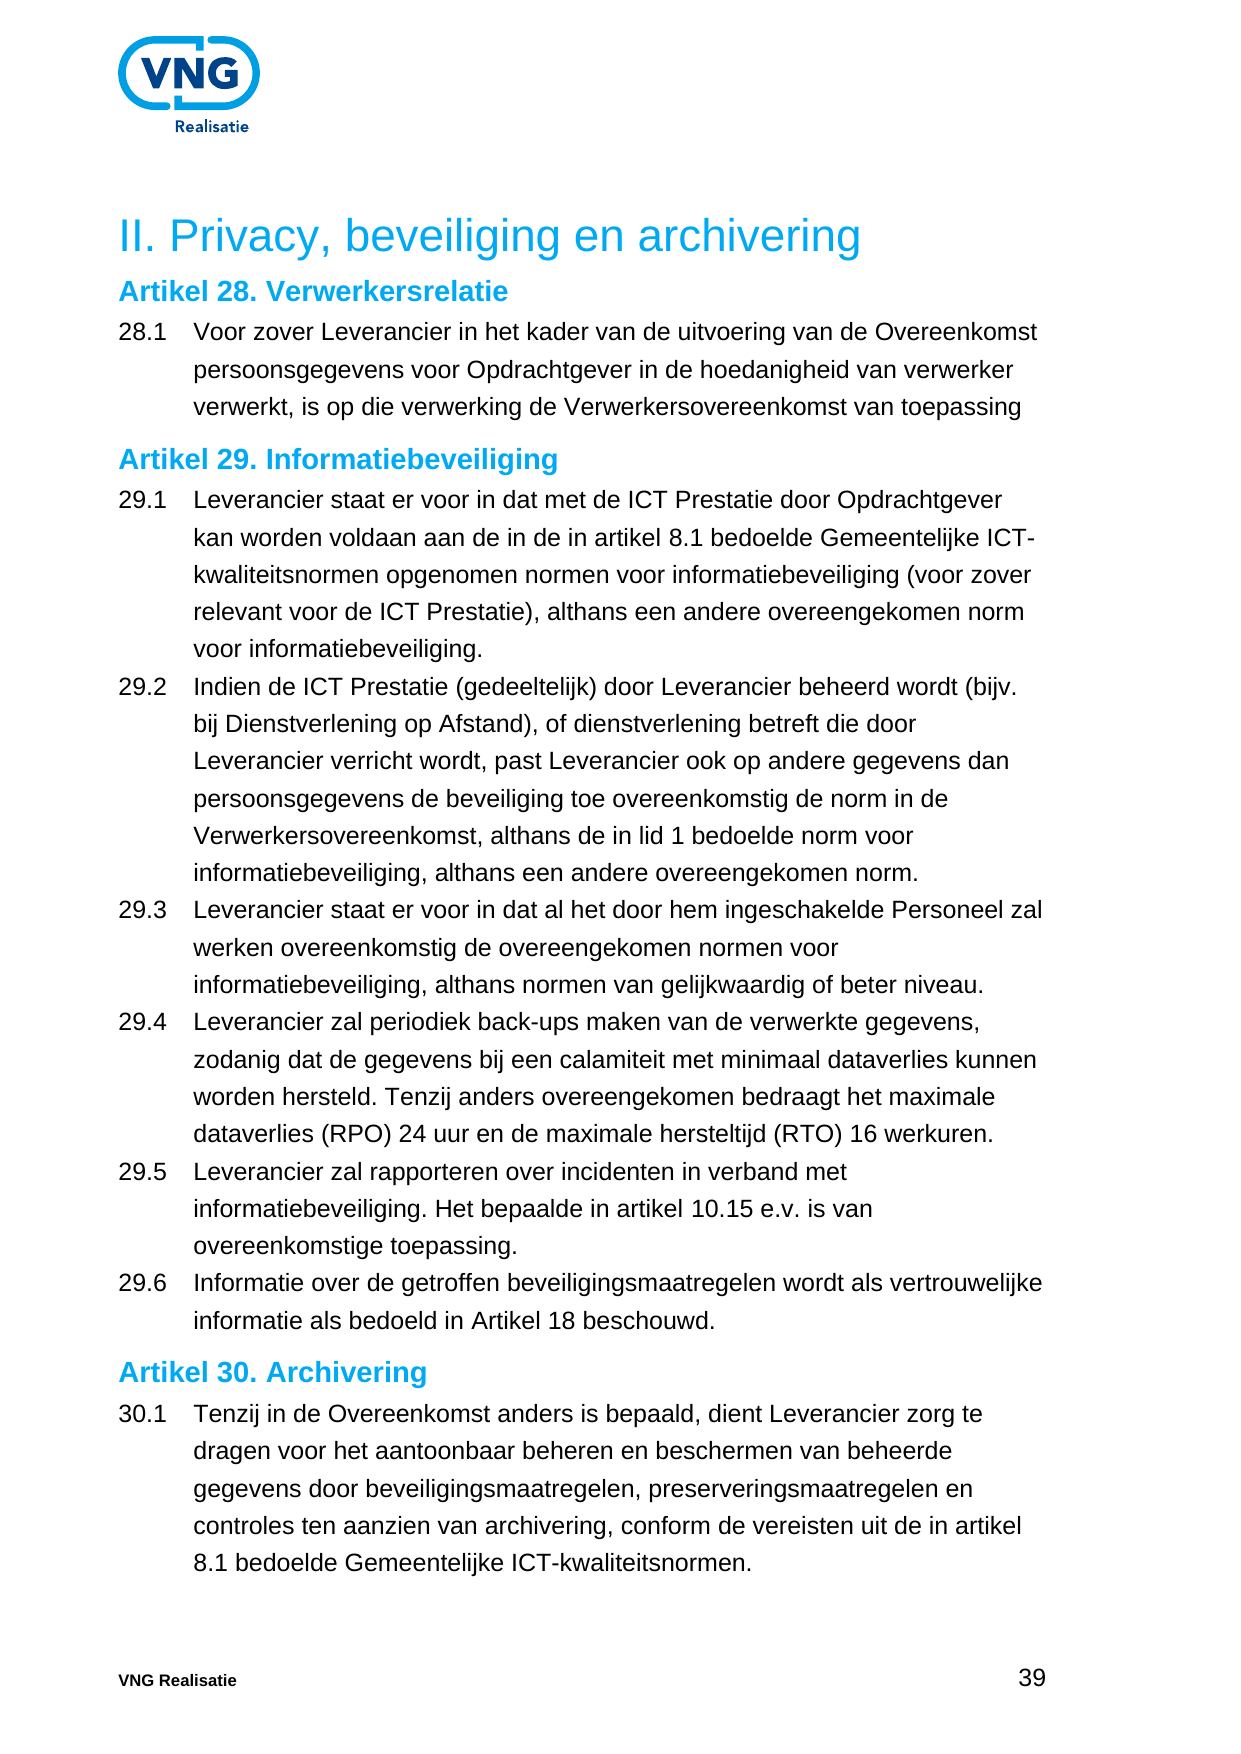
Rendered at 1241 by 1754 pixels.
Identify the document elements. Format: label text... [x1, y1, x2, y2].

text Informatiebeveiliging [118, 442, 1048, 475]
text Leverancier zal periodiek back-ups maken van de verwerkte gegevens, zodanig dat de gegevens bij een calamiteit met minimaal dataverlies kunnen worden hersteld. Tenzij anders overeengekomen bedraagt het maximale dataverlies (RPO) 24 uur en de maximale hersteltijd (RTO) 16 werkuren. [118, 1007, 1048, 1148]
text Archivering [118, 1355, 1048, 1389]
text Leverancier staat er voor in dat al het door hem ingeschakelde Personeel zal werken overeenkomstig de overeengekomen normen voor informatiebeveiliging, althans normen van gelijkwaardig of beter niveau. [118, 895, 1048, 999]
text Voor zover Leverancier in het kader van de uitvoering van de Overeenkomst persoonsgegevens voor Opdrachtgever in de hoedanigheid van verwerker verwerkt, is op die verwerking de Verwerkersovereenkomst van toepassing [118, 317, 1048, 421]
subtitle II. Privacy, beveiliging en archivering [118, 208, 1048, 261]
text Leverancier zal rapporteren over incidenten in verband met informatiebeveiliging. Het bepaalde in artikel 10.14 e.v. is van overeenkomstige toepassing. [118, 1156, 1048, 1260]
text Tenzij in de Overeenkomst anders is bepaald, dient Leverancier zorg te dragen voor het aantoonbaar beheren en beschermen van beheerde gegevens door beveiligingsmaatregelen, preserveringsmaatregelen en controles ten aanzien van archivering, conform de vereisten uit de in artikel 8.1 bedoelde Gemeentelijke ICT-kwaliteitsnormen. [118, 1399, 1048, 1577]
text Informatie over de getroffen beveiligingsmaatregelen wordt als vertrouwelijke informatie als bedoeld in artikel 18 beschouwd. [118, 1268, 1048, 1334]
text Indien de ICT Prestatie (gedeeltelijk) door Leverancier beheerd wordt (bijv. bij Dienstverlening op Afstand), of dienstverlening betreft die door Leverancier verricht wordt, past Leverancier ook op andere gegevens dan persoonsgegevens de beveiliging toe overeenkomstig de norm in de Verwerkersovereenkomst, althans de in lid 1 bedoelde norm voor informatiebeveiliging, althans een andere overeengekomen norm. [118, 672, 1048, 887]
text Verwerkersrelatie [118, 274, 1048, 307]
text Leverancier staat er voor in dat met de ICT Prestatie door Opdrachtgever kan worden voldaan aan de in de in artikel 8.1 bedoelde Gemeentelijke ICT-kwaliteitsnormen opgenomen normen voor informatiebeveiliging (voor zover relevant voor de ICT Prestatie), althans een andere overeengekomen norm voor informatiebeveiliging. [118, 485, 1048, 663]
